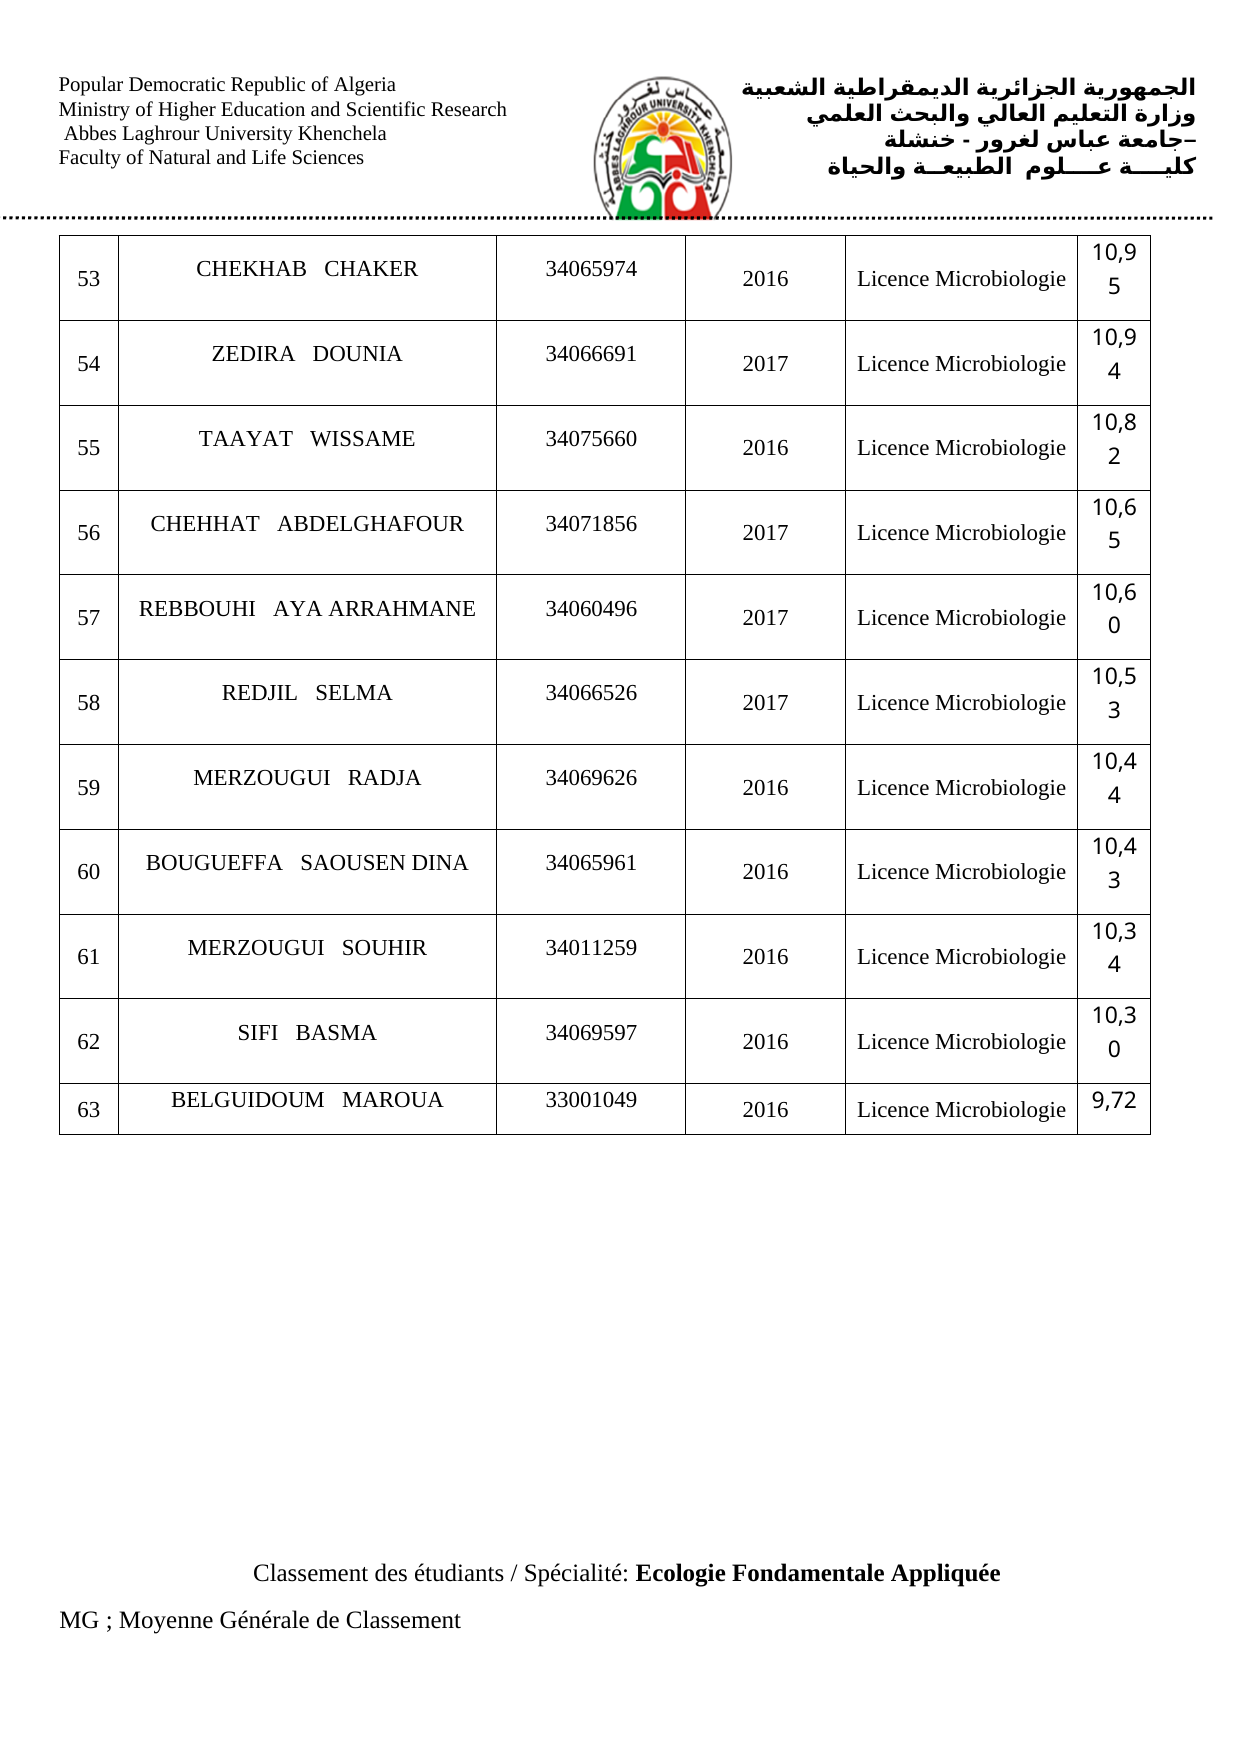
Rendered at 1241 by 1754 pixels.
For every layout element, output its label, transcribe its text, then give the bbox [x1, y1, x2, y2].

table_cell ZEDIRA DOUNIA [119, 321, 496, 405]
table_cell Licence Microbiologie [846, 660, 1077, 744]
table_cell Licence Microbiologie [846, 321, 1077, 405]
table_cell 10,60 [1078, 575, 1150, 659]
table_cell CHEHHAT ABDELGHAFOUR [119, 491, 496, 574]
table_cell 10,82 [1078, 406, 1150, 489]
table_cell 10,95 [1078, 236, 1150, 320]
table_cell 2016 [686, 236, 845, 320]
table_cell 54 [60, 321, 118, 405]
table_cell 10,94 [1078, 321, 1150, 405]
table_cell 2016 [686, 830, 845, 913]
table_cell 60 [60, 830, 118, 913]
table_cell 55 [60, 406, 118, 489]
table_cell Licence Microbiologie [846, 491, 1077, 574]
table_cell TAAYAT WISSAME [119, 406, 496, 489]
table_cell REBBOUHI AYA ARRAHMANE [119, 575, 496, 659]
table_cell Licence Microbiologie [846, 999, 1077, 1083]
table_cell 34069626 [497, 745, 685, 829]
text MG ; Moyenne Générale de Classement [59, 1605, 1196, 1634]
table_cell 2016 [686, 406, 845, 489]
table_cell 57 [60, 575, 118, 659]
table_cell 63 [60, 1084, 118, 1134]
table_cell 34065961 [497, 830, 685, 913]
table_cell 34060496 [497, 575, 685, 659]
table_cell 10,44 [1078, 745, 1150, 829]
table_cell 10,34 [1078, 915, 1150, 998]
table_cell Licence Microbiologie [846, 406, 1077, 489]
table_cell 10,43 [1078, 830, 1150, 913]
table_cell Licence Microbiologie [846, 575, 1077, 659]
table_cell 2017 [686, 491, 845, 574]
table_cell 62 [60, 999, 118, 1083]
table_cell 34075660 [497, 406, 685, 489]
table_cell SIFI BASMA [119, 999, 496, 1083]
table_cell 2017 [686, 321, 845, 405]
table_cell 2016 [686, 999, 845, 1083]
table_cell MERZOUGUI RADJA [119, 745, 496, 829]
table_cell 34066526 [497, 660, 685, 744]
table_cell 61 [60, 915, 118, 998]
table_cell 59 [60, 745, 118, 829]
text Classement des étudiants / Spécialité: Ecologie Fondamentale Appliquée [59, 1558, 1196, 1586]
table_cell BELGUIDOUM MAROUA [119, 1084, 496, 1134]
table_cell 2016 [686, 1084, 845, 1134]
table_cell 33001049 [497, 1084, 685, 1134]
table_cell Licence Microbiologie [846, 915, 1077, 998]
table_cell 53 [60, 236, 118, 320]
table_cell 2017 [686, 660, 845, 744]
table_cell 58 [60, 660, 118, 744]
table_cell 34066691 [497, 321, 685, 405]
table_cell Licence Microbiologie [846, 830, 1077, 913]
table_cell REDJIL SELMA [119, 660, 496, 744]
picture [587, 62, 736, 230]
table_cell MERZOUGUI SOUHIR [119, 915, 496, 998]
table_cell 2017 [686, 575, 845, 659]
table_cell CHEKHAB CHAKER [119, 236, 496, 320]
table_cell Licence Microbiologie [846, 1084, 1077, 1134]
table_cell 34065974 [497, 236, 685, 320]
table_cell 2016 [686, 745, 845, 829]
table_cell 10,65 [1078, 491, 1150, 574]
table_cell Licence Microbiologie [846, 236, 1077, 320]
table_cell 56 [60, 491, 118, 574]
table_cell 34011259 [497, 915, 685, 998]
table_cell 34069597 [497, 999, 685, 1083]
table_cell Licence Microbiologie [846, 745, 1077, 829]
table_cell 10,53 [1078, 660, 1150, 744]
table_cell 9,72 [1078, 1084, 1150, 1134]
table_cell BOUGUEFFA SAOUSEN DINA [119, 830, 496, 913]
table_cell 2016 [686, 915, 845, 998]
table_cell 34071856 [497, 491, 685, 574]
table_cell 10,30 [1078, 999, 1150, 1083]
